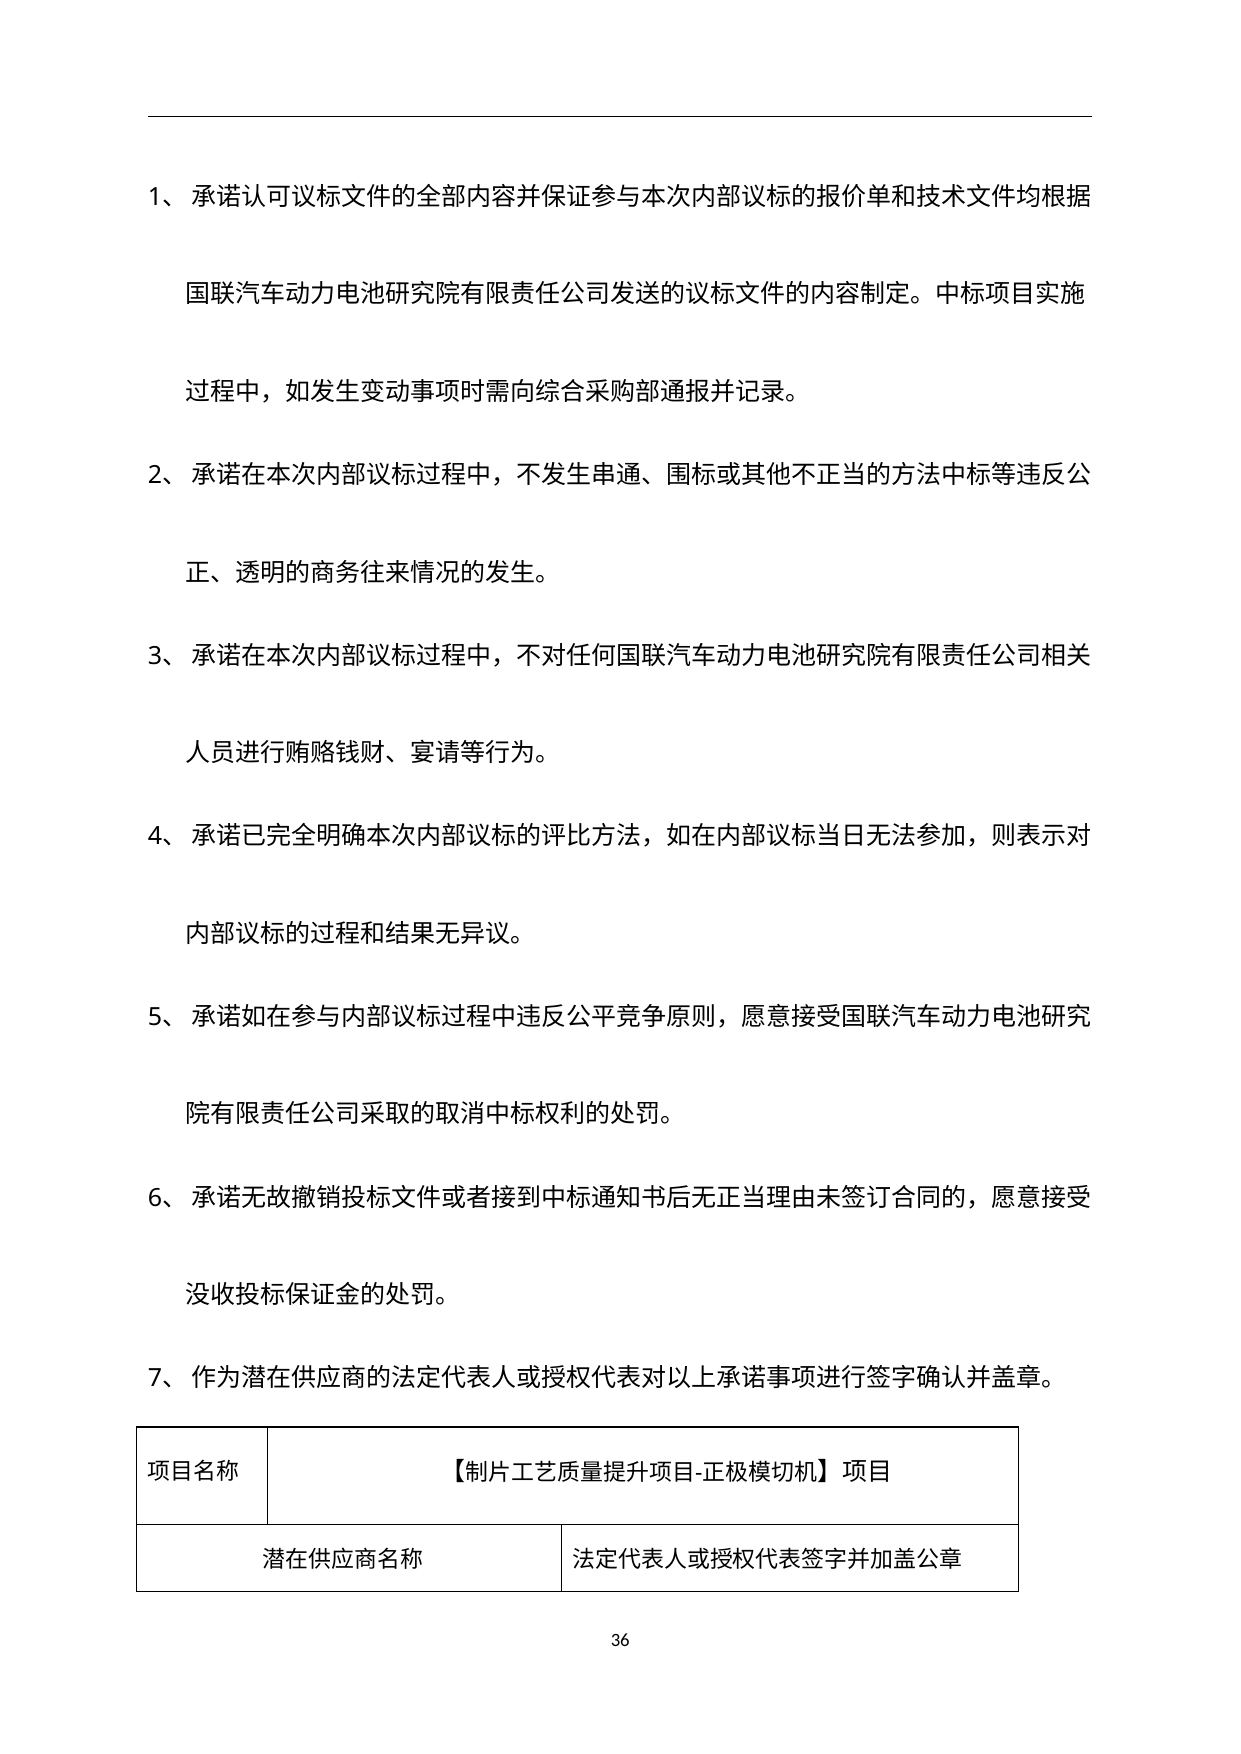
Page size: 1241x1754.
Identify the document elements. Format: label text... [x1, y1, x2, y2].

table_header 【制片工艺质量提升项目-正极模切机】项目 [268, 1428, 1018, 1524]
list 承诺已完全明确本次内部议标的评比方法，如在内部议标当日无法参加，则表示对内部议标的过程和结果无异议。 [148, 801, 1092, 964]
list 承诺如在参与内部议标过程中违反公平竞争原则，愿意接受国联汽车动力电池研究院有限责任公司采取的取消中标权利的处罚。 [148, 982, 1092, 1144]
list 承诺在本次内部议标过程中，不对任何国联汽车动力电池研究院有限责任公司相关人员进行贿赂钱财、宴请等行为。 [148, 621, 1092, 783]
list 承诺在本次内部议标过程中，不发生串通、围标或其他不正当的方法中标等违反公正、透明的商务往来情况的发生。 [148, 440, 1092, 603]
list 作为潜在供应商的法定代表人或授权代表对以上承诺事项进行签字确认并盖章。 [148, 1343, 1092, 1408]
list 承诺认可议标文件的全部内容并保证参与本次内部议标的报价单和技术文件均根据国联汽车动力电池研究院有限责任公司发送的议标文件的内容制定。中标项目实施过程中，如发生变动事项时需向综合采购部通报并记录。 [148, 162, 1092, 422]
table_header 项目名称 [137, 1428, 267, 1524]
table_cell 法定代表人或授权代表签字并加盖公章 [562, 1525, 1018, 1591]
list 承诺无故撤销投标文件或者接到中标通知书后无正当理由未签订合同的，愿意接受没收投标保证金的处罚。 [148, 1163, 1092, 1325]
table_cell 潜在供应商名称 [137, 1525, 561, 1591]
